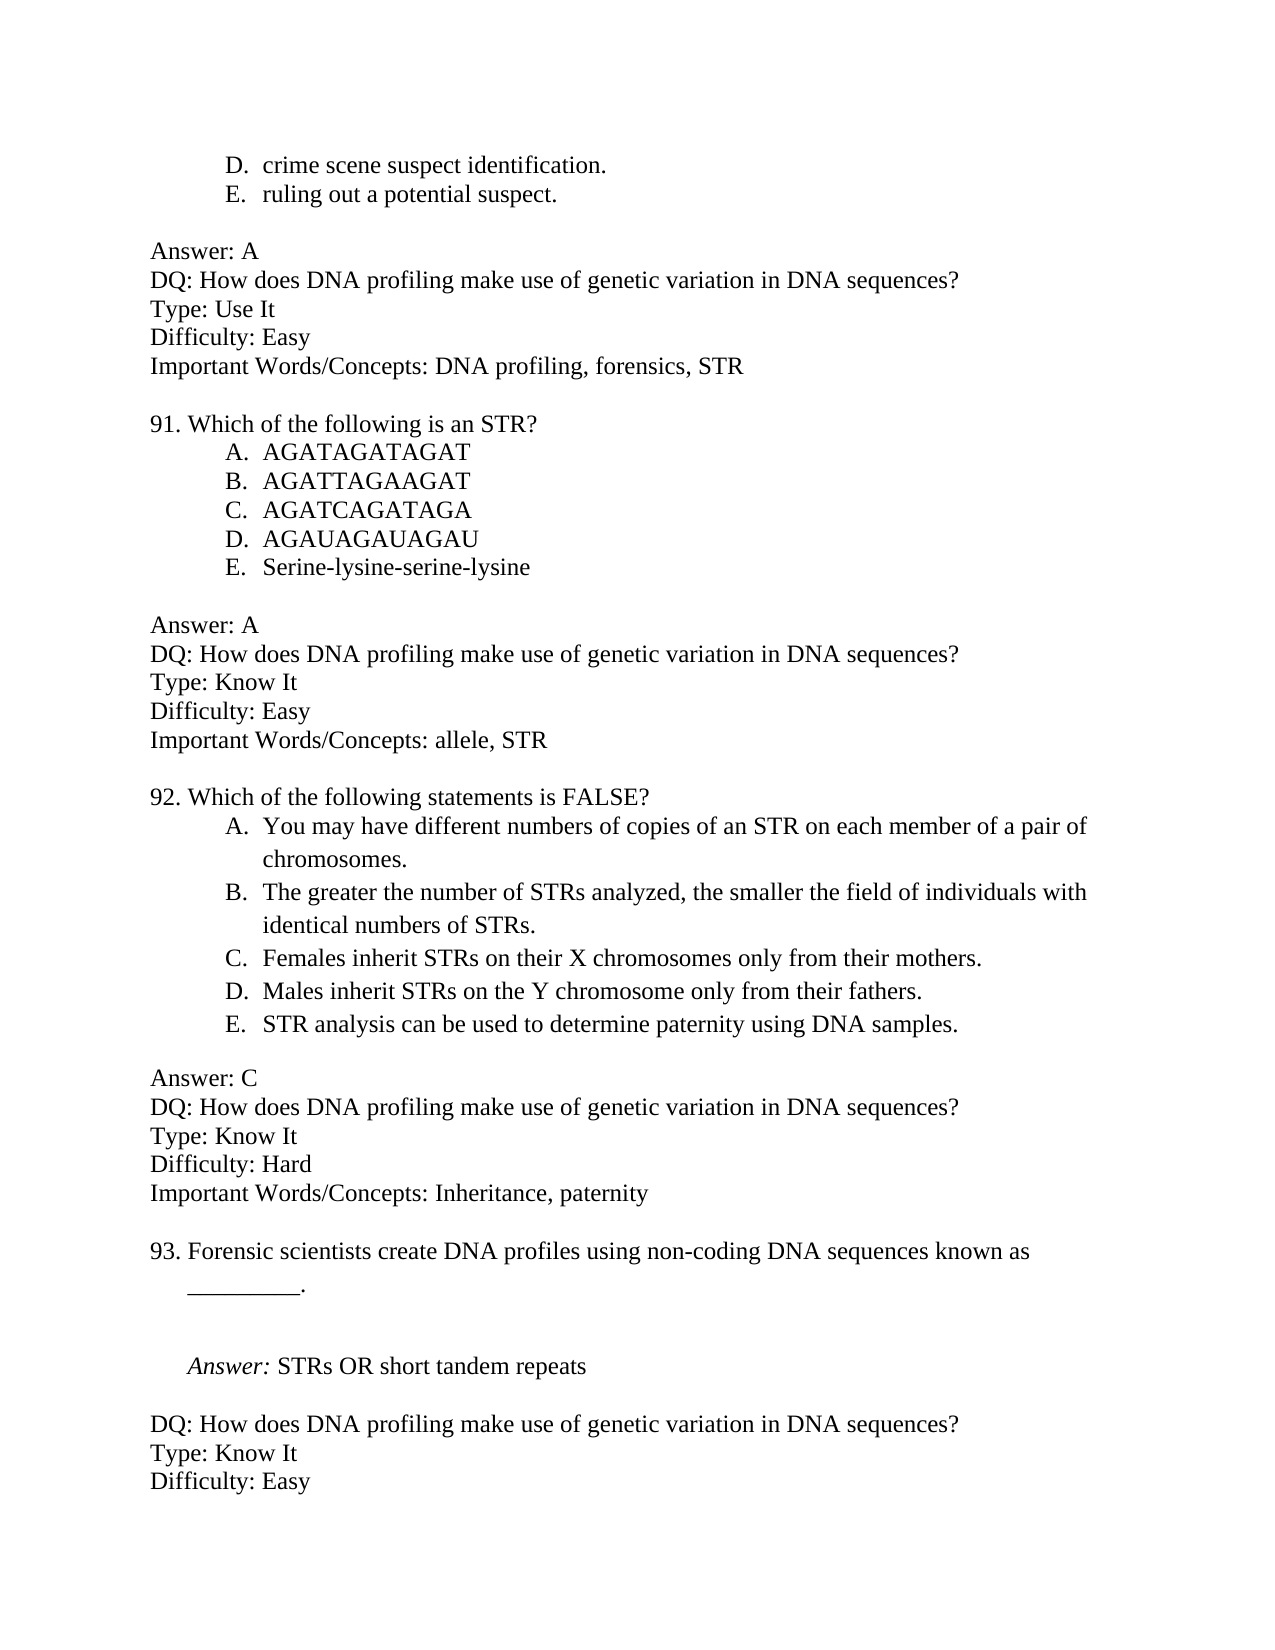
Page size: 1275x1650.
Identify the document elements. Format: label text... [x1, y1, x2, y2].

text D. Males inherit STRs on the Y chromosome only from their fathers. [225, 976, 1125, 1005]
text A. AGATAGATAGAT [225, 437, 1125, 466]
text 92. Which of the following statements is FALSE? [150, 782, 1125, 811]
text Important Words/Concepts: Inheritance, paternity [150, 1178, 1125, 1207]
text C. Females inherit STRs on their X chromosomes only from their mothers. [225, 943, 1125, 972]
text Type: Know It [150, 1121, 1125, 1149]
text Answer: A [150, 236, 1125, 265]
text B. AGATTAGAAGAT [225, 466, 1125, 495]
text Answer: A [150, 610, 1125, 639]
text B. The greater the number of STRs analyzed, the smaller the field of individuals with identical numbers of STRs. [225, 877, 1125, 939]
text DQ: How does DNA profiling make use of genetic variation in DNA sequences? [150, 1092, 1125, 1121]
text Answer: C [150, 1063, 1125, 1092]
text E. ruling out a potential suspect. [225, 179, 1125, 207]
text C. AGATCAGATAGA [225, 495, 1125, 524]
text E. Serine-lysine-serine-lysine [225, 552, 1125, 581]
text DQ: How does DNA profiling make use of genetic variation in DNA sequences? [150, 1409, 1125, 1438]
text Difficulty: Easy [150, 322, 1125, 351]
text Important Words/Concepts: allele, STR [150, 725, 1125, 754]
text A. You may have different numbers of copies of an STR on each member of a pair of chromosomes. [225, 811, 1125, 873]
text Important Words/Concepts: DNA profiling, forensics, STR [150, 351, 1125, 380]
text 91. Which of the following is an STR? [150, 409, 1125, 437]
text E. STR analysis can be used to determine paternity using DNA samples. [225, 1009, 1125, 1038]
text Type: Know It [150, 667, 1125, 696]
text 93. Forensic scientists create DNA profiles using non-coding DNA sequences known as _________. [150, 1236, 1125, 1297]
text Difficulty: Easy [150, 696, 1125, 725]
text Type: Know It [150, 1438, 1125, 1466]
text Answer: STRs OR short tandem repeats [187, 1351, 1125, 1380]
text DQ: How does DNA profiling make use of genetic variation in DNA sequences? [150, 265, 1125, 294]
text D. crime scene suspect identification. [225, 150, 1125, 179]
text Difficulty: Hard [150, 1149, 1125, 1178]
text Type: Use It [150, 294, 1125, 322]
text Difficulty: Easy [150, 1466, 1125, 1495]
text DQ: How does DNA profiling make use of genetic variation in DNA sequences? [150, 639, 1125, 667]
text D. AGAUAGAUAGAU [225, 524, 1125, 552]
